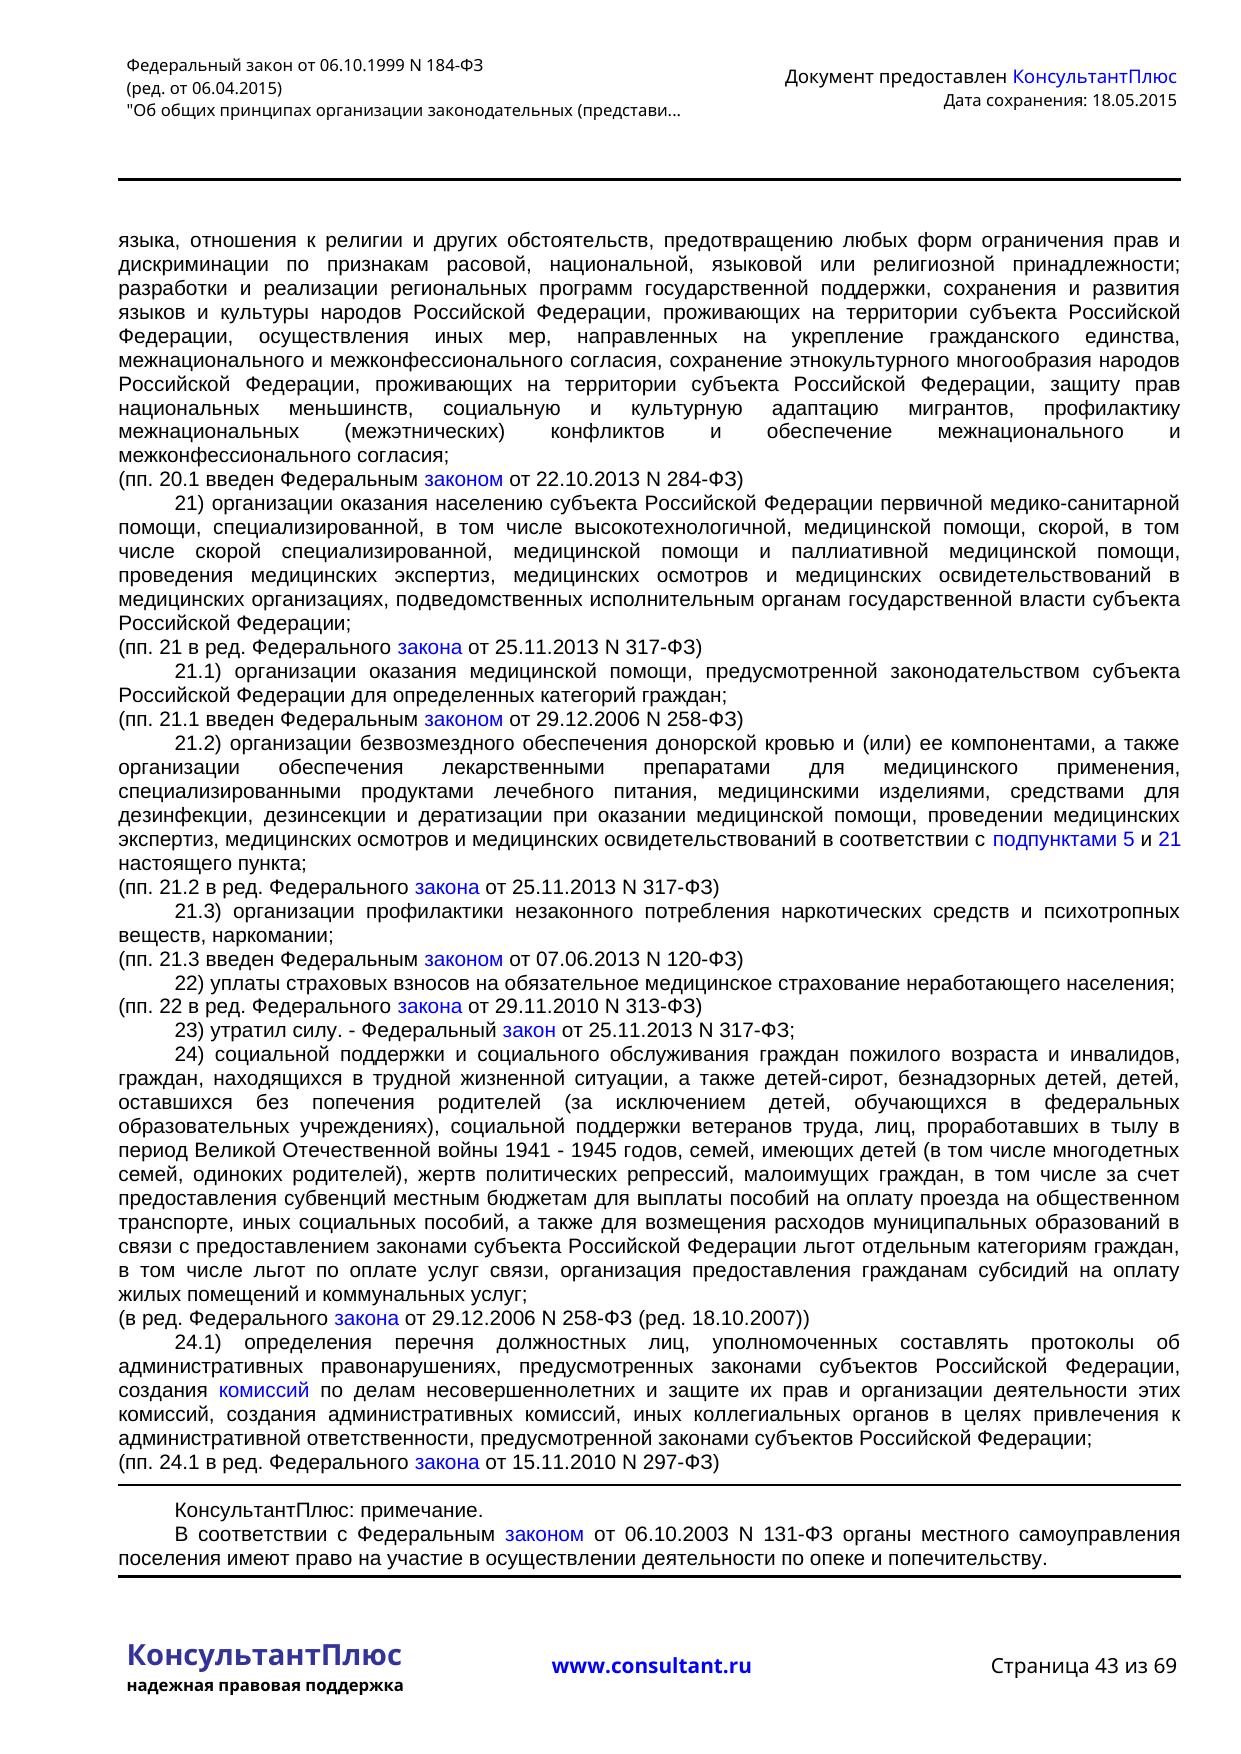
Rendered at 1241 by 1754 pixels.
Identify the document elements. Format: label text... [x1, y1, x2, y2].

text 21.1) организации оказания медицинской помощи, предусмотренной законодательством субъекта Российской Федерации для определенных категорий граждан; [118, 659, 1181, 707]
text В соответствии с Федеральным законом от 06.10.2003 N 131-ФЗ органы местного самоуправления поселения имеют право на участие в осуществлении деятельности по опеке и попечительству. [118, 1522, 1181, 1570]
text (в ред. Федерального закона от 29.12.2006 N 258-ФЗ (ред. 18.10.2007)) [118, 1306, 1181, 1330]
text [118, 228, 1181, 467]
text 21) организации оказания населению субъекта Российской Федерации первичной медико-санитарной помощи, специализированной, в том числе высокотехнологичной, медицинской помощи, скорой, в том числе скорой специализированной, медицинской помощи и паллиативной медицинской помощи, проведения медицинских экспертиз, медицинских осмотров и медицинских освидетельствований в медицинских организациях, подведомственных исполнительным органам государственной власти субъекта Российской Федерации; [118, 491, 1181, 635]
text 23) утратил силу. - Федеральный закон от 25.11.2013 N 317-ФЗ; [118, 1018, 1181, 1042]
text (пп. 20.1 введен Федеральным законом от 22.10.2013 N 284-ФЗ) [118, 467, 1181, 491]
text (пп. 21 в ред. Федерального закона от 25.11.2013 N 317-ФЗ) [118, 635, 1181, 659]
text (пп. 21.1 введен Федеральным законом от 29.12.2006 N 258-ФЗ) [118, 707, 1181, 731]
text 21.3) организации профилактики незаконного потребления наркотических средств и психотропных веществ, наркомании; [118, 898, 1181, 946]
text 22) уплаты страховых взносов на обязательное медицинское страхование неработающего населения; [118, 970, 1181, 994]
text (пп. 21.2 в ред. Федерального закона от 25.11.2013 N 317-ФЗ) [118, 874, 1181, 898]
text (пп. 21.3 введен Федеральным законом от 07.06.2013 N 120-ФЗ) [118, 946, 1181, 970]
text (пп. 24.1 в ред. Федерального закона от 15.11.2010 N 297-ФЗ) [118, 1449, 1181, 1473]
text КонсультантПлюс: примечание. [118, 1498, 1181, 1522]
text 21.2) организации безвозмездного обеспечения донорской кровью и (или) ее компонентами, а также организации обеспечения лекарственными препаратами для медицинского применения, специализированными продуктами лечебного питания, медицинскими изделиями, средствами для дезинфекции, дезинсекции и дератизации при оказании медицинской помощи, проведении медицинских экспертиз, медицинских осмотров и медицинских освидетельствований в соответствии с подпунктами 5 и 21 настоящего пункта; [118, 731, 1181, 874]
text 24.1) определения перечня должностных лиц, уполномоченных составлять протоколы об административных правонарушениях, предусмотренных законами субъектов Российской Федерации, создания комиссий по делам несовершеннолетних и защите их прав и организации деятельности этих комиссий, создания административных комиссий, иных коллегиальных органов в целях привлечения к административной ответственности, предусмотренной законами субъектов Российской Федерации; [118, 1330, 1181, 1449]
text 24) социальной поддержки и социального обслуживания граждан пожилого возраста и инвалидов, граждан, находящихся в трудной жизненной ситуации, а также детей-сирот, безнадзорных детей, детей, оставшихся без попечения родителей (за исключением детей, обучающихся в федеральных образовательных учреждениях), социальной поддержки ветеранов труда, лиц, проработавших в тылу в период Великой Отечественной войны 1941 - 1945 годов, семей, имеющих детей (в том числе многодетных семей, одиноких родителей), жертв политических репрессий, малоимущих граждан, в том числе за счет предоставления субвенций местным бюджетам для выплаты пособий на оплату проезда на общественном транспорте, иных социальных пособий, а также для возмещения расходов муниципальных образований в связи с предоставлением законами субъекта Российской Федерации льгот отдельным категориям граждан, в том числе льгот по оплате услуг связи, организация предоставления гражданам субсидий на оплату жилых помещений и коммунальных услуг; [118, 1042, 1181, 1306]
text (пп. 22 в ред. Федерального закона от 29.11.2010 N 313-ФЗ) [118, 994, 1181, 1018]
